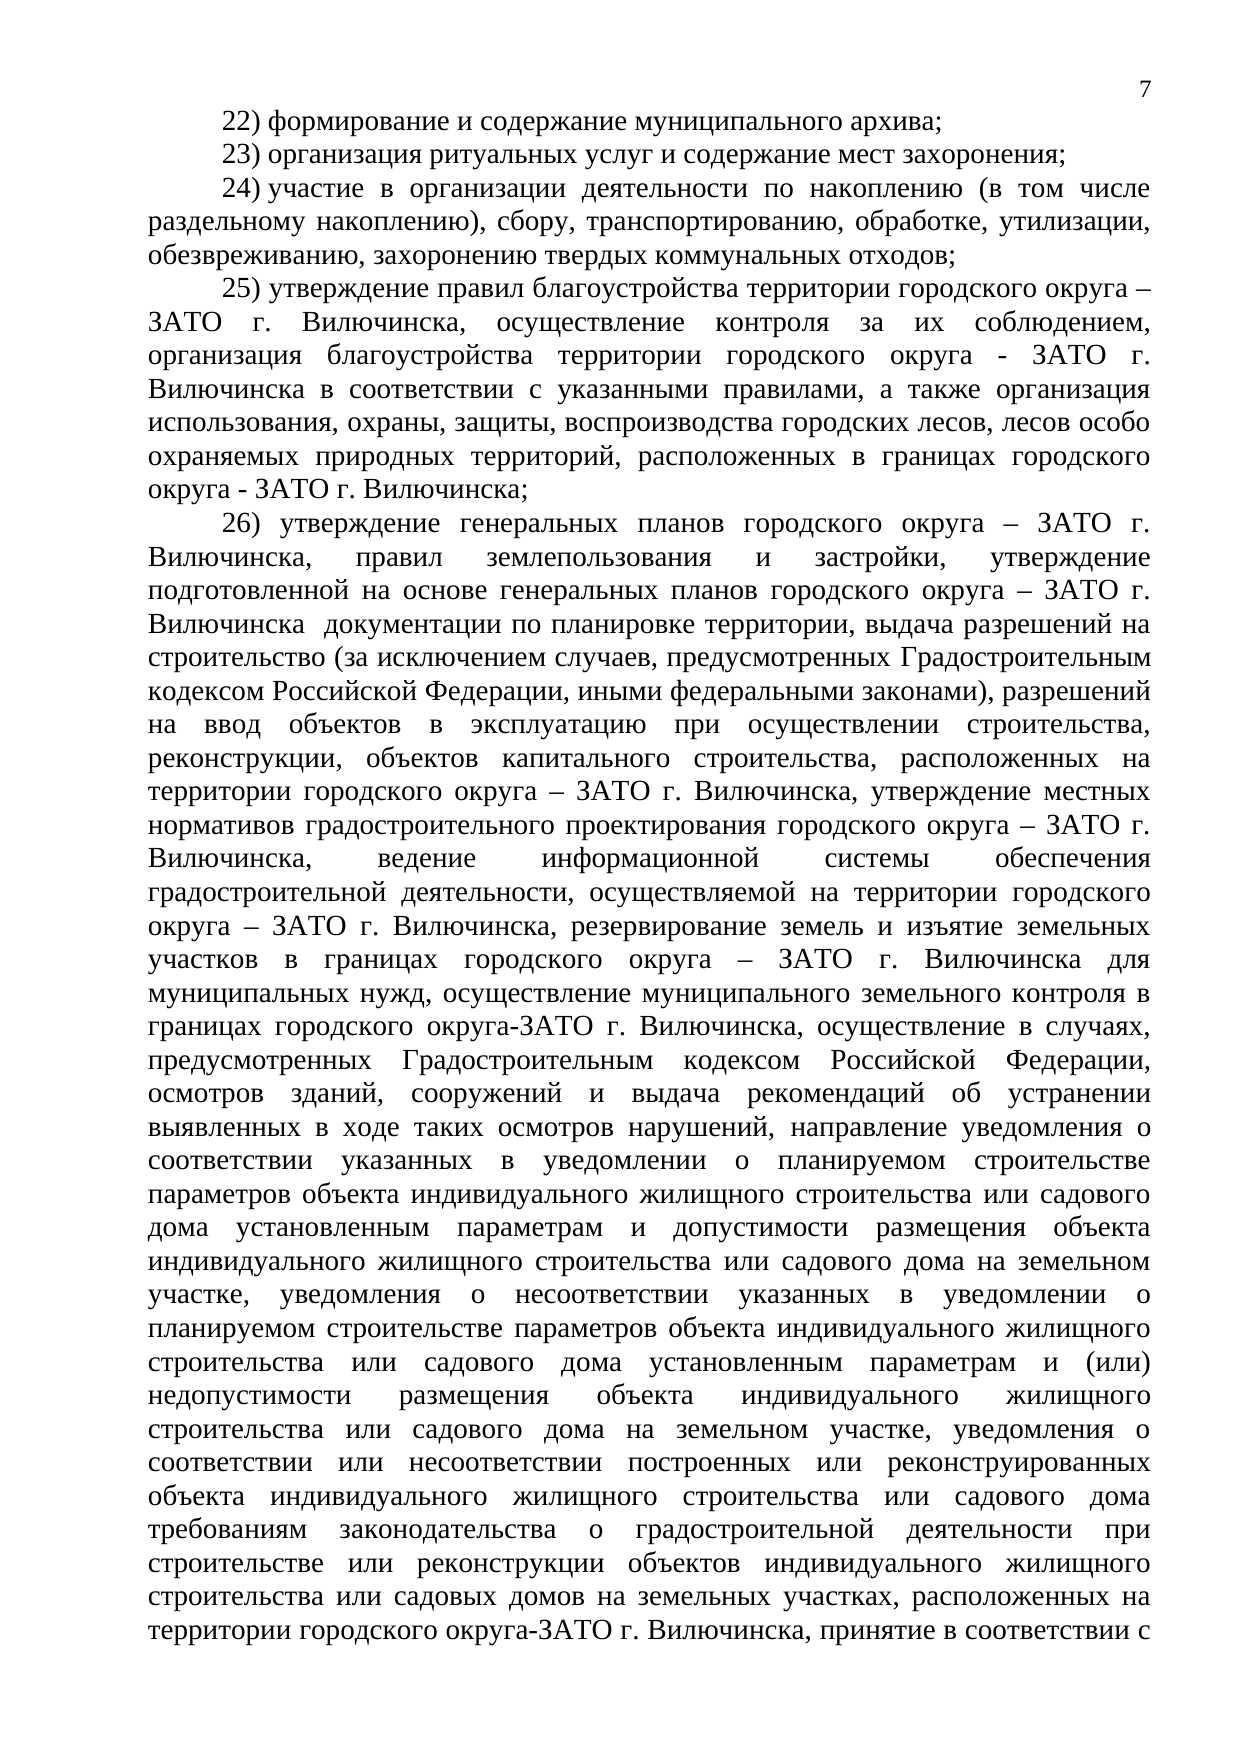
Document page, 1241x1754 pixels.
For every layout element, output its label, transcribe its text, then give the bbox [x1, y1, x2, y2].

text 22) формирование и содержание муниципального архива; [148, 103, 1152, 136]
text 23) организация ритуальных услуг и содержание мест захоронения; [148, 136, 1152, 170]
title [148, 505, 1152, 1646]
text 24) участие в организации деятельности по накоплению (в том числе раздельному накоплению), сбору, транспортированию, обработке, утилизации, обезвреживанию, захоронению твердых коммунальных отходов; [148, 170, 1152, 270]
text 25) утверждение правил благоустройства территории городского округа – ЗАТО г. Вилючинска, осуществление контроля за их соблюдением, организация благоустройства территории городского округа - ЗАТО г. Вилючинска в соответствии с указанными правилами, а также организация использования, охраны, защиты, воспроизводства городских лесов, лесов особо охраняемых природных территорий, расположенных в границах городского округа - ЗАТО г. Вилючинска; [148, 270, 1152, 505]
